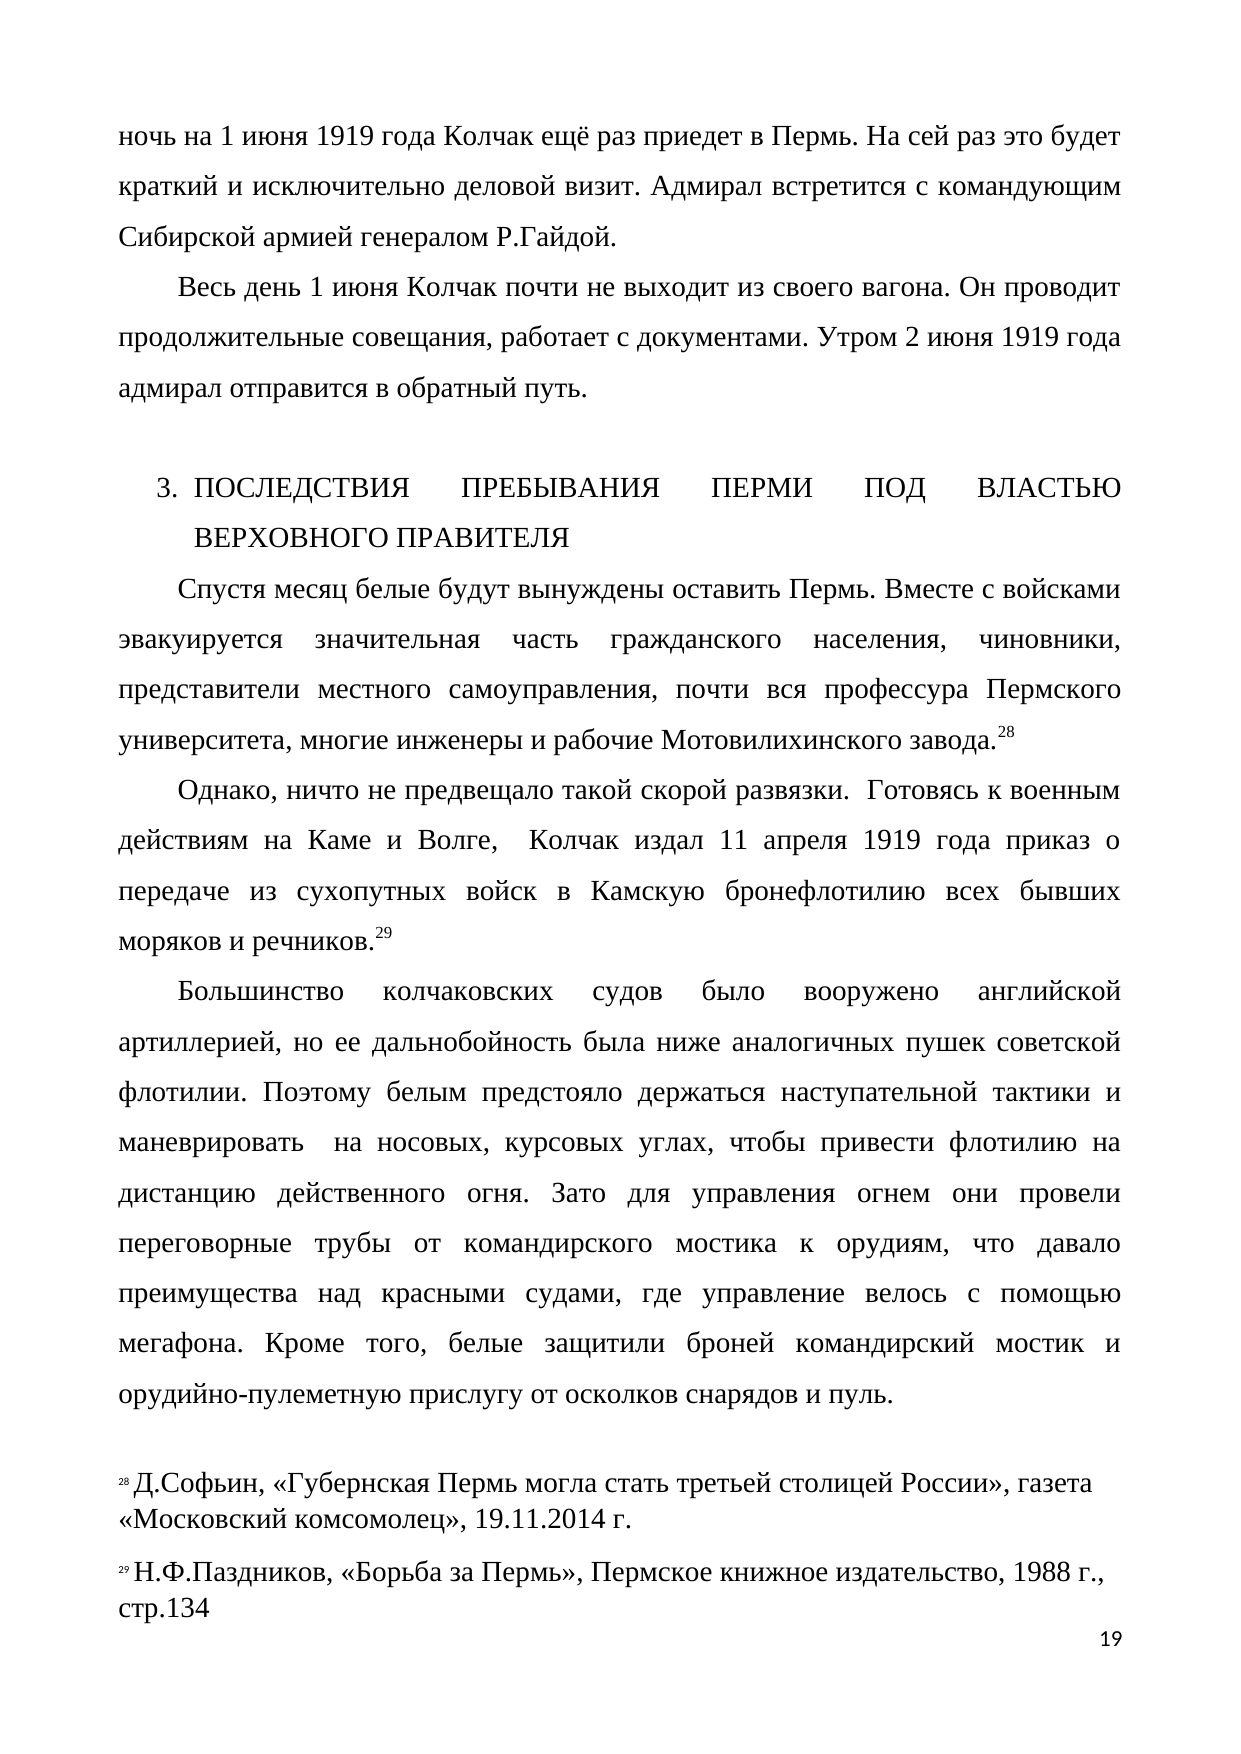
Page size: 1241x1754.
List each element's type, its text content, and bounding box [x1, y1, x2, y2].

text Большинство колчаковских судов было вооружено английской артиллерией, но ее дальнобойность была ниже аналогичных пушек советской флотилии. Поэтому белым предстояло держаться наступательной тактики и маневрировать на носовых, курсовых углах, чтобы привести флотилию на дистанцию действенного огня. Зато для управления огнем они провели переговорные трубы от командирского мостика к орудиям, что давало преимущества над красными судами, где управление велось с помощью мегафона. Кроме того, белые защитили броней командирский мостик и орудийно-пулеметную прислугу от осколков снарядов и пуль. [118, 973, 1122, 1409]
text Однако, ничто не предвещало такой скорой развязки. Готовясь к военным действиям на Каме и Волге, Колчак издал 11 апреля 1919 года приказ о передаче из сухопутных войск в Камскую бронефлотилию всех бывших моряков и речников. [118, 772, 1122, 957]
text Следует отметить, что А.В.Колчак дважды побывал в нашем городе. В ночь на 1 июня 1919 года Колчак ещё раз приедет в Пермь. На сей раз это будет краткий и исключительно деловой визит. Адмирал встретится с командующим Сибирской армией генералом Р.Гайдой. [118, 118, 1122, 252]
list ПОСЛЕДСТВИЯ ПРЕБЫВАНИЯ ПЕРМИ ПОД ВЛАСТЬЮ ВЕРХОВНОГО ПРАВИТЕЛЯ [156, 470, 1122, 554]
text Спустя месяц белые будут вынуждены оставить Пермь. Вместе с войсками эвакуируется значительная часть гражданского населения, чиновники, представители местного самоуправления, почти вся профессура Пермского университета, многие инженеры и рабочие Мотовилихинского завода. [118, 571, 1122, 755]
text Весь день 1 июня Колчак почти не выходит из своего вагона. Он проводит продолжительные совещания, работает с документами. Утром 2 июня 1919 года адмирал отправится в обратный путь. [118, 269, 1122, 403]
